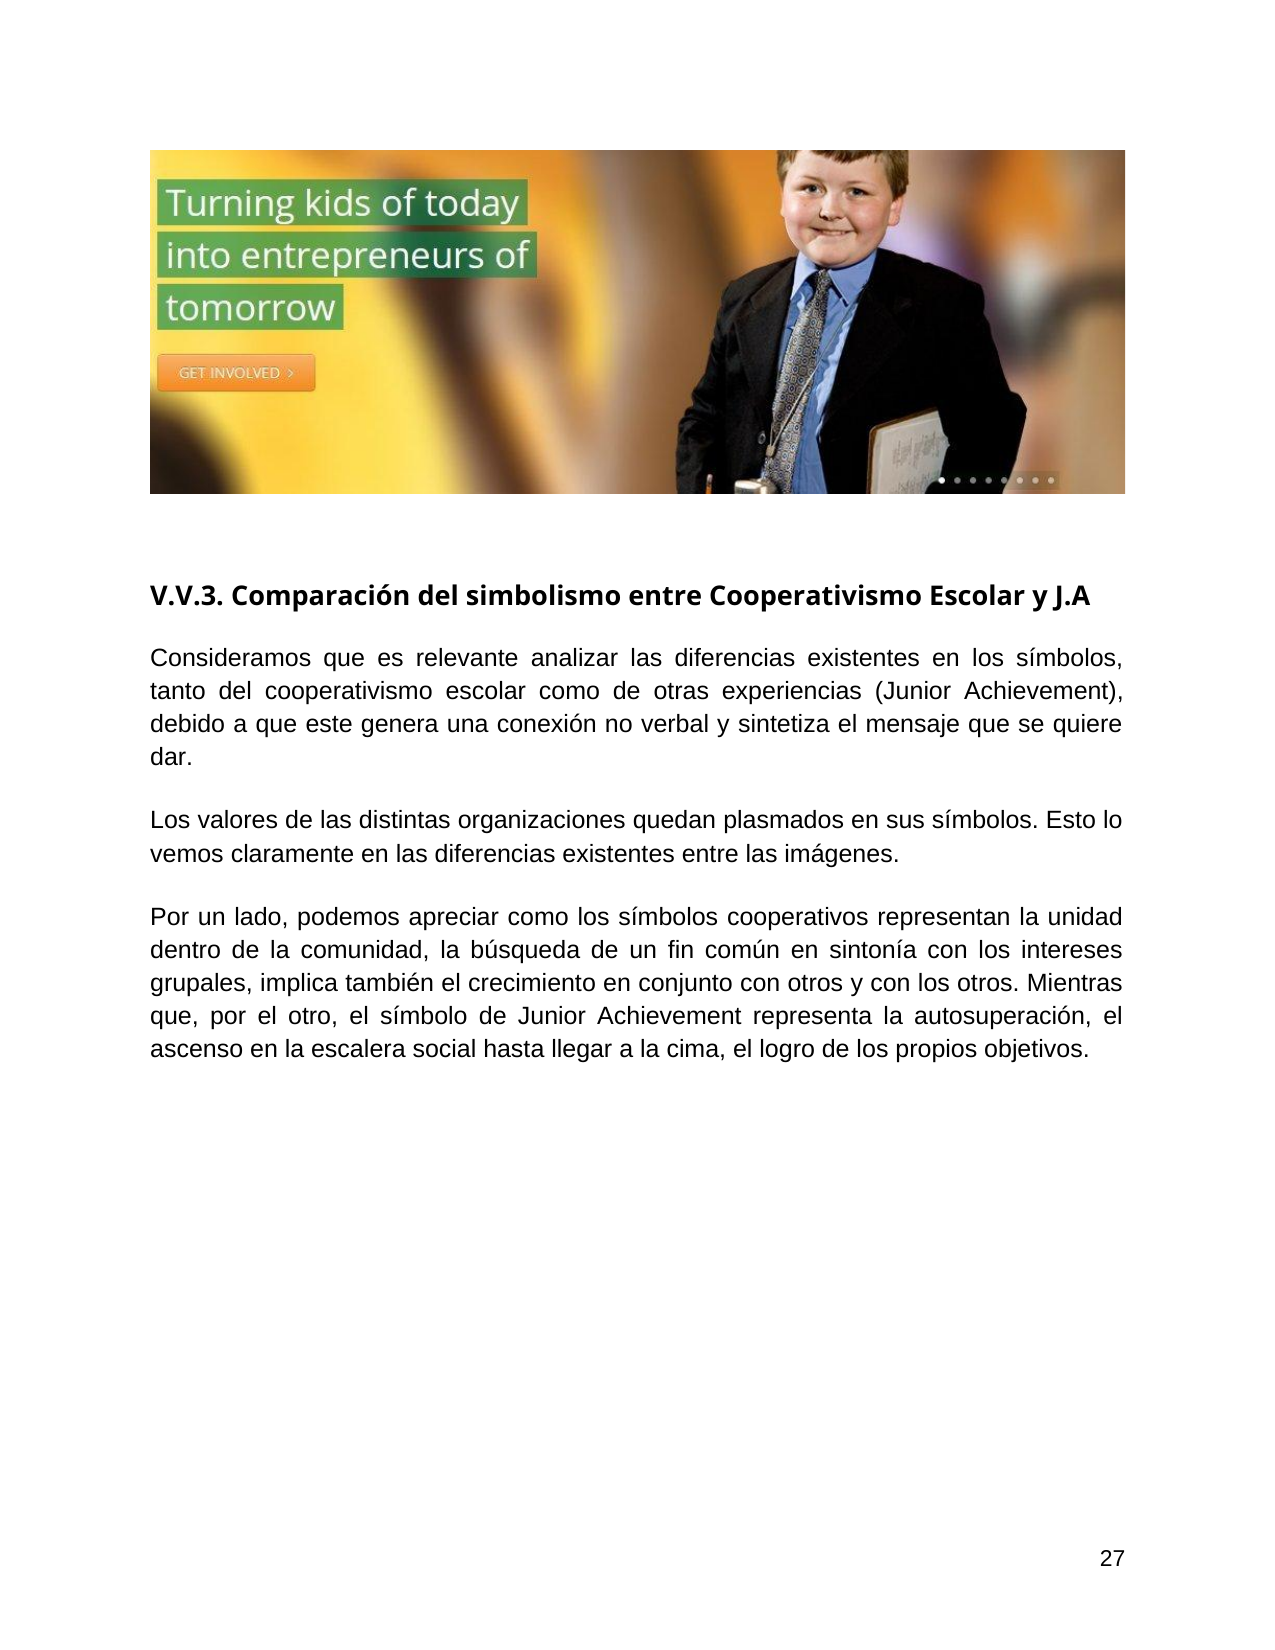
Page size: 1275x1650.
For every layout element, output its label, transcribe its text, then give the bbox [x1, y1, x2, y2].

subtitle V.V.3. Comparación del simbolismo entre Cooperativismo Escolar y J.A [150, 576, 1125, 613]
text Consideramos que es relevante analizar las diferencias existentes en los símbolos, tanto del cooperativismo escolar como de otras experiencias (Junior Achievement), debido a que este genera una conexión no verbal y sintetiza el mensaje que se quiere dar. [150, 643, 1125, 771]
picture [150, 150, 1125, 494]
text Por un lado, podemos apreciar como los símbolos cooperativos representan la unidad dentro de la comunidad, la búsqueda de un fin común en sintonía con los intereses grupales, implica también el crecimiento en conjunto con otros y con los otros. Mientras que, por el otro, el símbolo de Junior Achievement representa la autosuperación, el ascenso en la escalera social hasta llegar a la cima, el logro de los propios objetivos. [150, 902, 1125, 1063]
text Los valores de las distintas organizaciones quedan plasmados en sus símbolos. Esto lo vemos claramente en las diferencias existentes entre las imágenes. [150, 806, 1125, 867]
